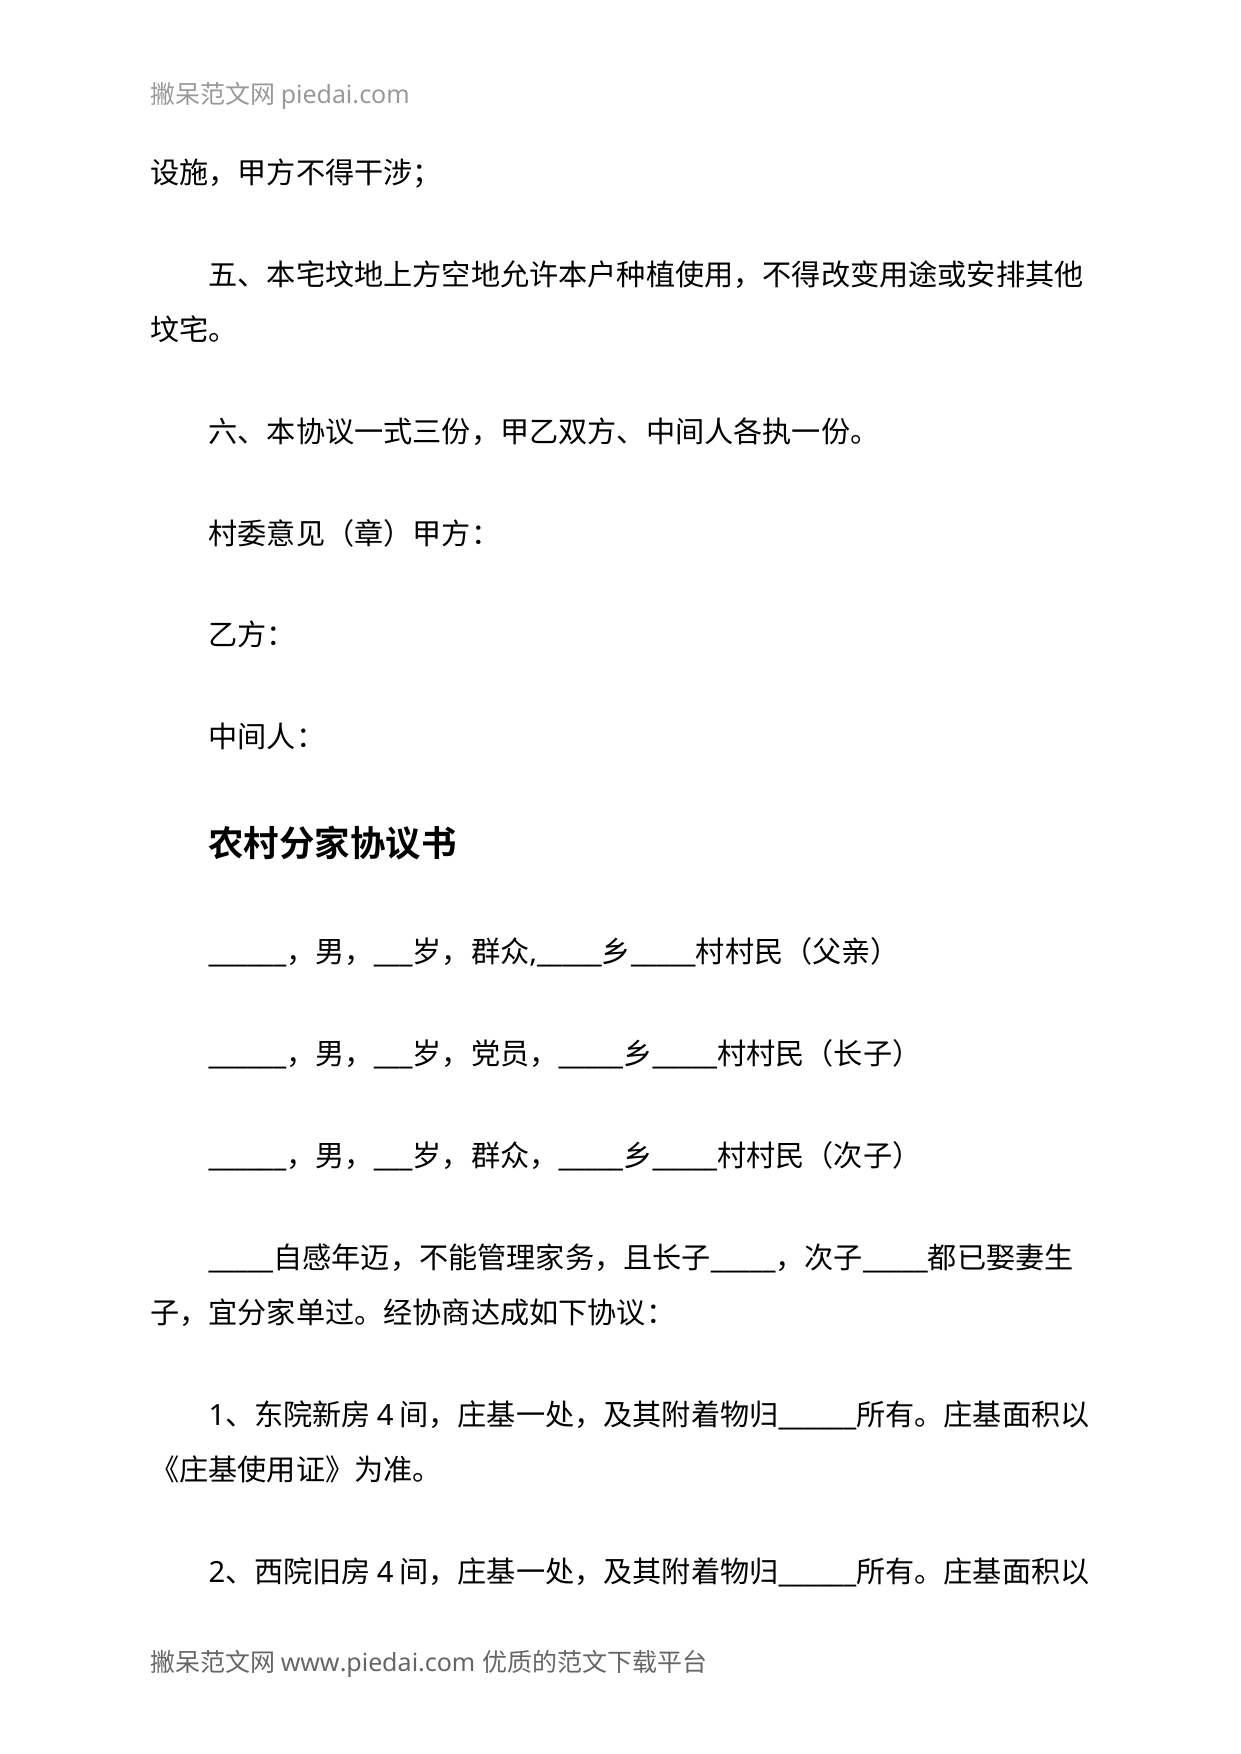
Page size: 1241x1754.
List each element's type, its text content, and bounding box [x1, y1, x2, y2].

text 乙方： [150, 612, 1090, 654]
text 中间人： [150, 714, 1090, 756]
text 农村分家协议书 [150, 816, 1090, 867]
text ______，男，___岁，党员，_____乡_____村村民（长子） [150, 1031, 1090, 1073]
text 村委意见（章）甲方： [150, 510, 1090, 552]
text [150, 1548, 1090, 1591]
text ______，男，___岁，群众,_____乡_____村村民（父亲） [150, 929, 1090, 971]
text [150, 150, 1090, 192]
text 六、本协议一式三份，甲乙双方、中间人各执一份。 [150, 408, 1090, 451]
text ______，男，___岁，群众，_____乡_____村村民（次子） [150, 1133, 1090, 1175]
text 五、本宅坟地上方空地允许本户种植使用，不得改变用途或安排其他坟宅。 [150, 252, 1090, 349]
text _____自感年迈，不能管理家务，且长子_____，次子_____都已娶妻生子，宜分家单过。经协商达成如下协议： [150, 1235, 1090, 1332]
text 1、东院新房4间，庄基一处，及其附着物归______所有。庄基面积以《庄基使用证》为准。 [150, 1392, 1090, 1489]
